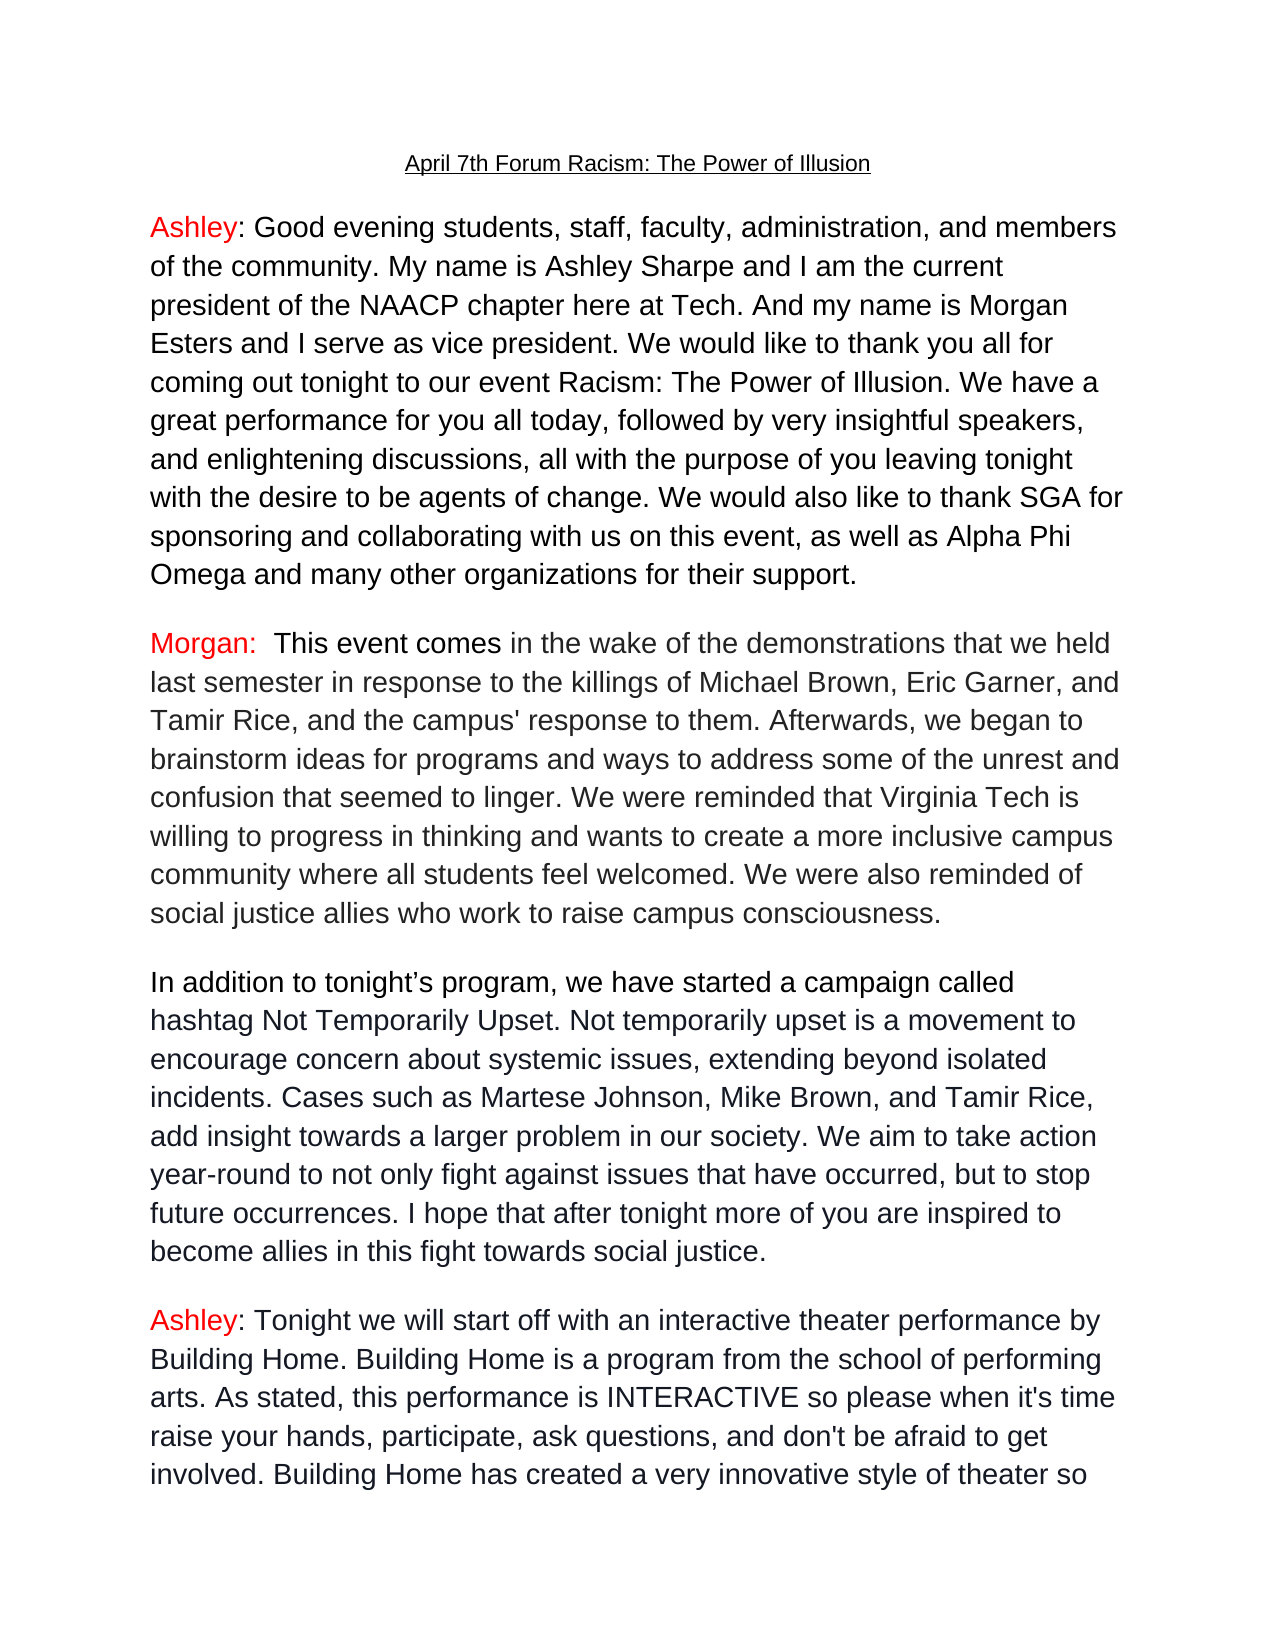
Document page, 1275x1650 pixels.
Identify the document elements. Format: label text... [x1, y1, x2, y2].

text April 7th Forum Racism: The Power of Illusion [150, 150, 1125, 176]
text In addition to tonight’s program, we have started a campaign called hashtag Not Temporarily Upset. Not temporarily upset is a movement to encourage concern about systemic issues, extending beyond isolated incidents. Cases such as Martese Johnson, Mike Brown, and Tamir Rice, add insight towards a larger problem in our society. We aim to take action year-round to not only fight against issues that have occurred, but to stop future occurrences. I hope that after tonight more of you are inspired to become allies in this fight towards social justice. [150, 964, 1125, 1268]
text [150, 1303, 1125, 1491]
text Ashley: Good evening students, staff, faculty, administration, and members of the community. My name is Ashley Sharpe and I am the current president of the NAACP chapter here at Tech. And my name is Morgan Esters and I serve as vice president. We would like to thank you all for coming out tonight to our event Racism: The Power of Illusion. We have a great performance for you all today, followed by very insightful speakers, and enlightening discussions, all with the purpose of you leaving tonight with the desire to be agents of change. We would also like to thank SGA for sponsoring and collaborating with us on this event, as well as Alpha Phi Omega and many other organizations for their support. [150, 210, 1125, 591]
text Morgan: This event comes in the wake of the demonstrations that we held last semester in response to the killings of Michael Brown, Eric Garner, and Tamir Rice, and the campus' response to them. Afterwards, we began to brainstorm ideas for programs and ways to address some of the unrest and confusion that seemed to linger. We were reminded that Virginia Tech is willing to progress in thinking and wants to create a more inclusive campus community where all students feel welcomed. We were also reminded of social justice allies who work to raise campus consciousness. [150, 626, 1125, 929]
